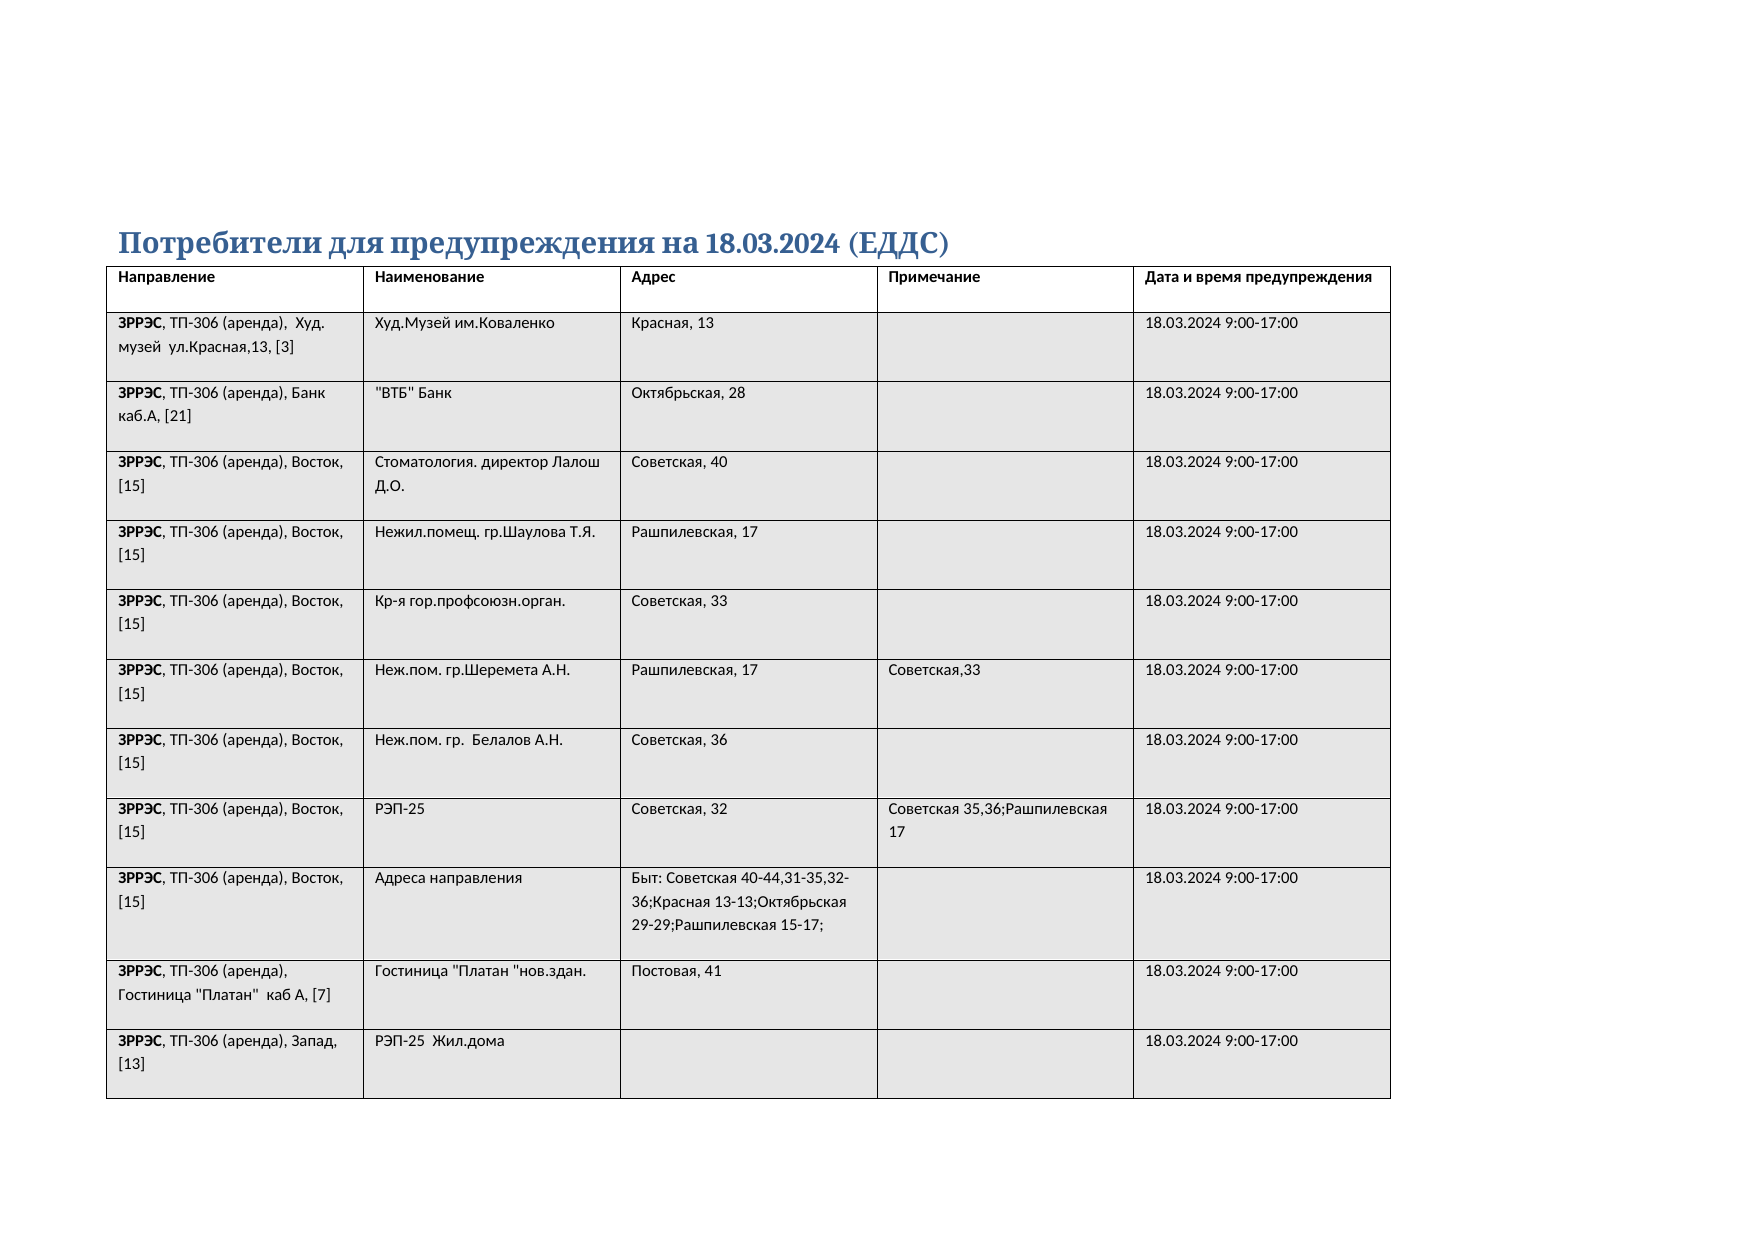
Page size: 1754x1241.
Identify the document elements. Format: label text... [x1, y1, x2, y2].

table_cell 18.03.2024 9:00-17:00 [1134, 799, 1390, 867]
table_cell 18.03.2024 9:00-17:00 [1134, 313, 1390, 381]
table_cell ЗРРЭС, ТП-306 (аренда), Восток, [15] [107, 521, 363, 589]
table_cell [878, 521, 1133, 589]
table_cell [878, 961, 1133, 1029]
table_cell [621, 1030, 877, 1098]
table_cell Советская, 32 [621, 799, 877, 867]
table_cell [878, 590, 1133, 659]
table_cell 18.03.2024 9:00-17:00 [1134, 868, 1390, 959]
table_cell [878, 729, 1133, 797]
table_cell 18.03.2024 9:00-17:00 [1134, 382, 1390, 451]
table_cell ЗРРЭС, ТП-306 (аренда), Восток, [15] [107, 590, 363, 659]
table_cell [878, 313, 1133, 381]
table_cell Неж.пом. гр.Шеремета А.Н. [364, 660, 620, 728]
table_cell ЗРРЭС, ТП-306 (аренда), Восток, [15] [107, 799, 363, 867]
table_cell ЗРРЭС, ТП-306 (аренда), Восток, [15] [107, 452, 363, 520]
table_cell Советская,33 [878, 660, 1133, 728]
subtitle Потребители для предупреждения на 18.03.2024 (ЕДДС) [118, 227, 1636, 261]
table_header Наименование [364, 267, 620, 312]
table_cell 18.03.2024 9:00-17:00 [1134, 729, 1390, 797]
table_cell ЗРРЭС, ТП-306 (аренда), Восток, [15] [107, 660, 363, 728]
table_cell Советская, 36 [621, 729, 877, 797]
table_cell Гостиница "Платан "нов.здан. [364, 961, 620, 1029]
table_cell Советская 35,36;Рашпилевская 17 [878, 799, 1133, 867]
table_header Адрес [621, 267, 877, 312]
table_cell РЭП-25 [364, 799, 620, 867]
table_cell 18.03.2024 9:00-17:00 [1134, 521, 1390, 589]
table_cell Нежил.помещ. гр.Шаулова Т.Я. [364, 521, 620, 589]
table_cell Быт: Советская 40-44,31-35,32-36;Красная 13-13;Октябрьская 29-29;Рашпилевская 15-17; [621, 868, 877, 959]
table_cell 18.03.2024 9:00-17:00 [1134, 961, 1390, 1029]
table_header Дата и время предупреждения [1134, 267, 1390, 312]
table_cell Рашпилевская, 17 [621, 521, 877, 589]
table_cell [107, 1030, 363, 1098]
table_cell Худ.Музей им.Коваленко [364, 313, 620, 381]
table_cell Постовая, 41 [621, 961, 877, 1029]
table_header Направление [107, 267, 363, 312]
table_cell [878, 1030, 1133, 1098]
table_cell "ВТБ" Банк [364, 382, 620, 451]
table_cell Неж.пом. гр. Белалов А.Н. [364, 729, 620, 797]
table_cell Рашпилевская, 17 [621, 660, 877, 728]
table_cell 18.03.2024 9:00-17:00 [1134, 452, 1390, 520]
table_cell ЗРРЭС, ТП-306 (аренда), Гостиница "Платан" каб А, [7] [107, 961, 363, 1029]
table_cell 18.03.2024 9:00-17:00 [1134, 590, 1390, 659]
table_header Примечание [878, 267, 1133, 312]
table_cell ЗРРЭС, ТП-306 (аренда), Худ. музей ул.Красная,13, [3] [107, 313, 363, 381]
table_cell ЗРРЭС, ТП-306 (аренда), Банк каб.А, [21] [107, 382, 363, 451]
table_cell Стоматология. директор Лалош Д.О. [364, 452, 620, 520]
table_cell Адреса направления [364, 868, 620, 959]
table_cell [878, 452, 1133, 520]
table_cell Советская, 40 [621, 452, 877, 520]
table_cell ЗРРЭС, ТП-306 (аренда), Восток, [15] [107, 868, 363, 959]
table_cell Красная, 13 [621, 313, 877, 381]
table_cell [878, 382, 1133, 451]
table_cell Кр-я гор.профсоюзн.орган. [364, 590, 620, 659]
table_cell Октябрьская, 28 [621, 382, 877, 451]
table_cell Советская, 33 [621, 590, 877, 659]
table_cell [1134, 1030, 1390, 1098]
table_cell [878, 868, 1133, 959]
table_cell ЗРРЭС, ТП-306 (аренда), Восток, [15] [107, 729, 363, 797]
table_cell 18.03.2024 9:00-17:00 [1134, 660, 1390, 728]
table_cell РЭП-25 Жил.дома [364, 1030, 620, 1098]
